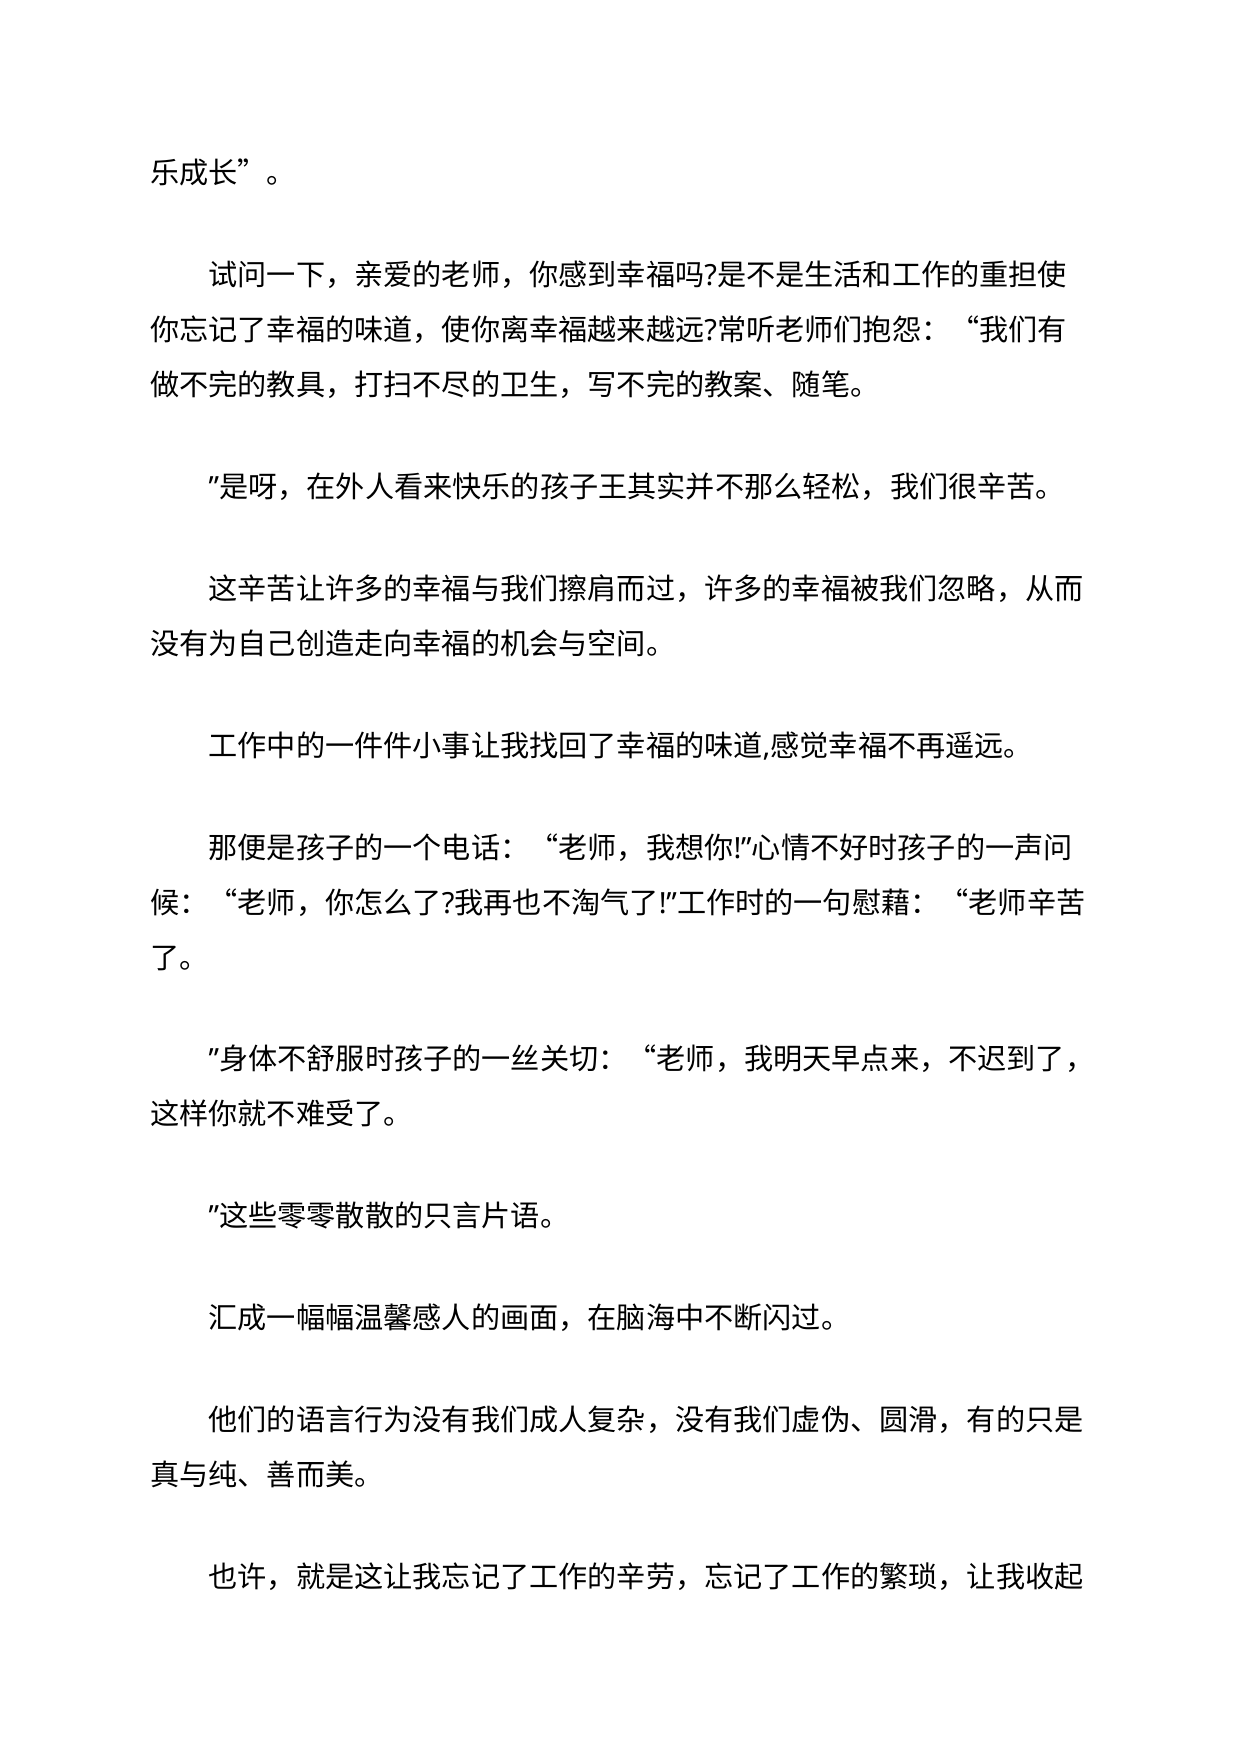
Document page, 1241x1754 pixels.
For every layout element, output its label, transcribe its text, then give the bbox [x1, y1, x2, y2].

text 这辛苦让许多的幸福与我们擦肩而过，许多的幸福被我们忽略，从而没有为自己创造走向幸福的机会与空间。 [150, 566, 1090, 663]
text 工作中的一件件小事让我找回了幸福的味道,感觉幸福不再遥远。 [150, 722, 1090, 764]
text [150, 1553, 1090, 1595]
text 汇成一幅幅温馨感人的画面，在脑海中不断闪过。 [150, 1295, 1090, 1337]
text ”这些零零散散的只言片语。 [150, 1193, 1090, 1235]
text 他们的语言行为没有我们成人复杂，没有我们虚伪、圆滑，有的只是真与纯、善而美。 [150, 1396, 1090, 1494]
text 试问一下，亲爱的老师，你感到幸福吗?是不是生活和工作的重担使你忘记了幸福的味道，使你离幸福越来越远?常听老师们抱怨：“我们有做不完的教具，打扫不尽的卫生，写不完的教案、随笔。 [150, 252, 1090, 404]
text ”身体不舒服时孩子的一丝关切：“老师，我明天早点来，不迟到了，这样你就不难受了。 [150, 1036, 1090, 1133]
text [150, 150, 1090, 192]
text 那便是孩子的一个电话：“老师，我想你!”心情不好时孩子的一声问候：“老师，你怎么了?我再也不淘气了!”工作时的一句慰藉：“老师辛苦了。 [150, 824, 1090, 976]
text ”是呀，在外人看来快乐的孩子王其实并不那么轻松，我们很辛苦。 [150, 463, 1090, 506]
